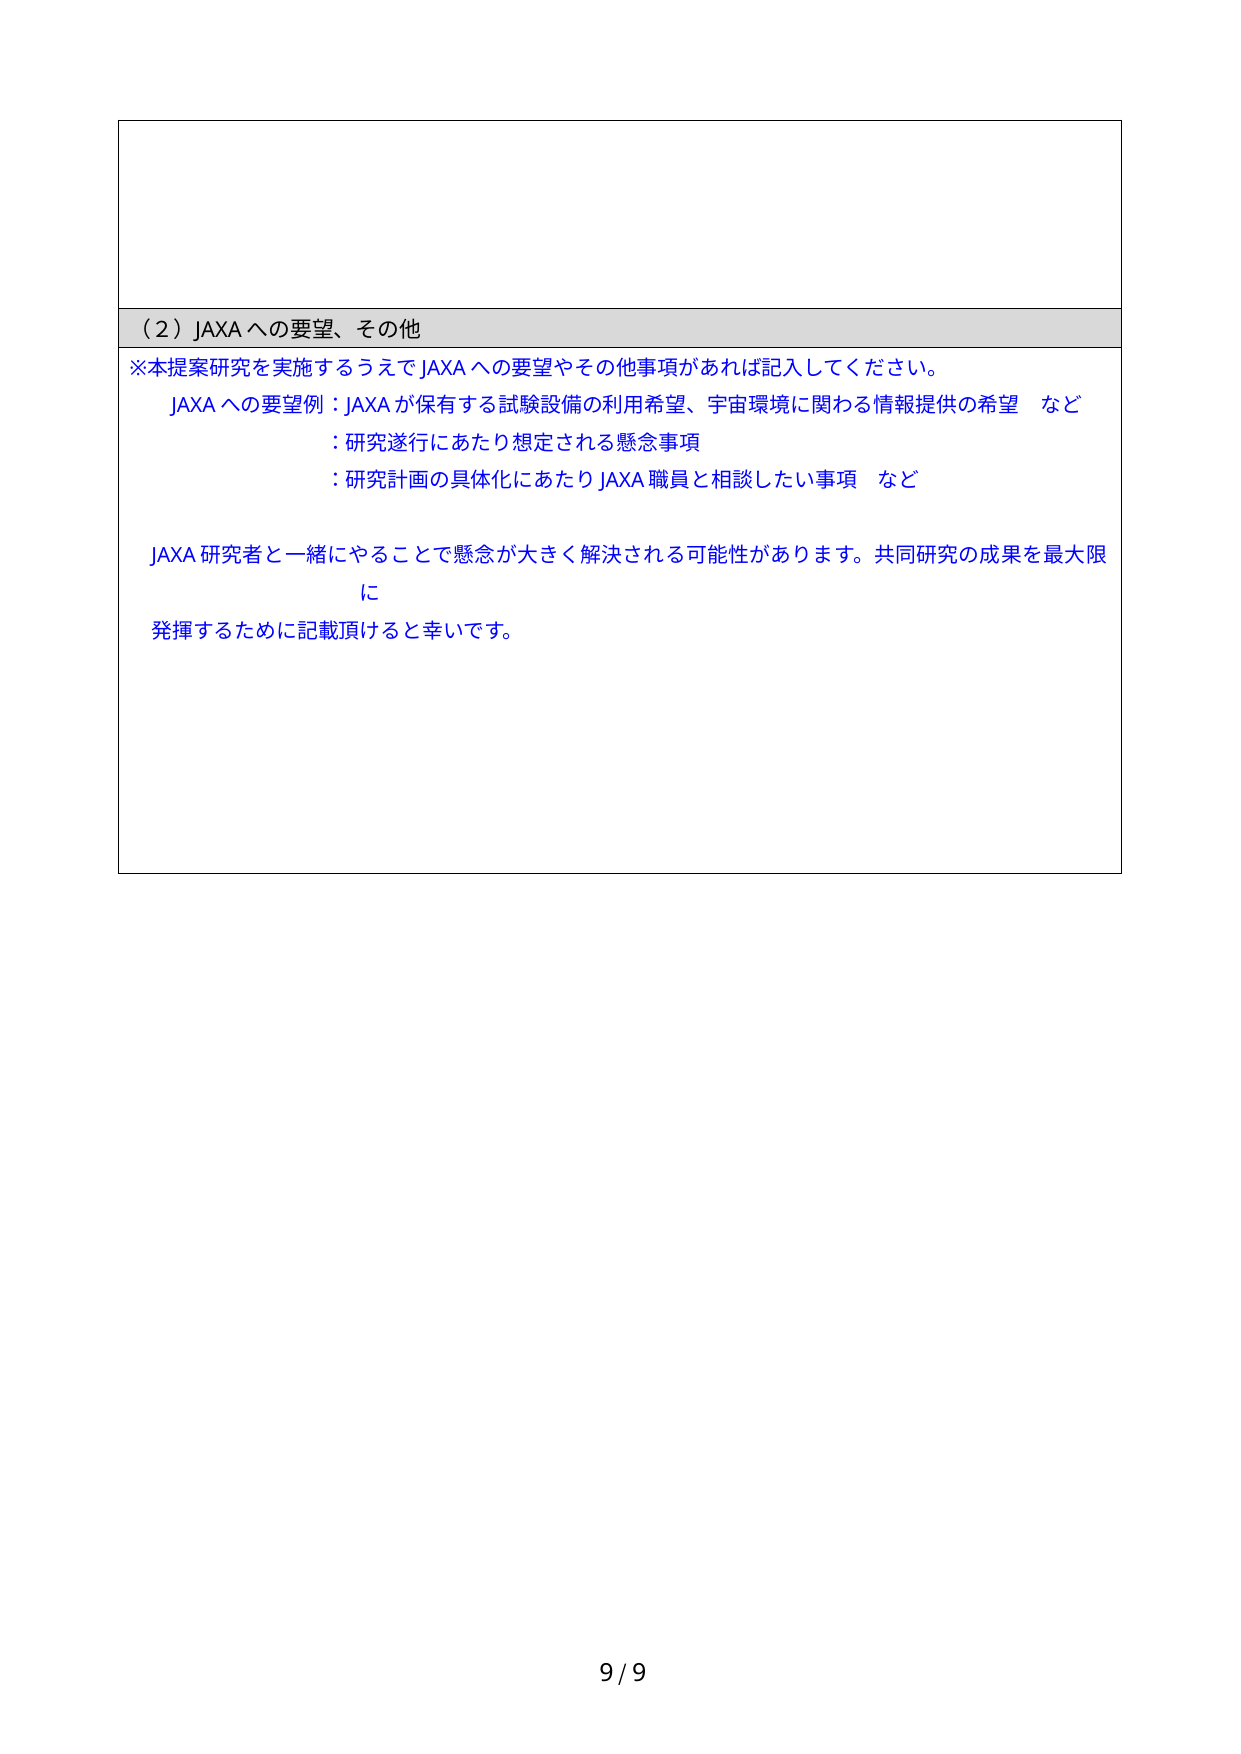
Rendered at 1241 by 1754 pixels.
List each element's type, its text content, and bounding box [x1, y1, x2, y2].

table_cell （２）JAXAへの要望、その他 [119, 309, 1121, 347]
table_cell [119, 121, 1121, 308]
table_cell ※本提案研究を実施するうえでJAXAへの要望やその他事項があれば記入してください。 JAXAへの要望例 ：JAXAが保有する試験設備の利用希望、宇宙環境に関わる情報提供の希望 など ：研究遂行にあたり想定される懸念事項 ：研究計画の具体化にあたりJAXA職員と相談したい事項 など JAXA研究者と一緒にやることで懸念が大きく解決される可能性があります。共同研究の成果を最大限に 発揮するために記載頂けると幸いです。 [119, 348, 1121, 873]
